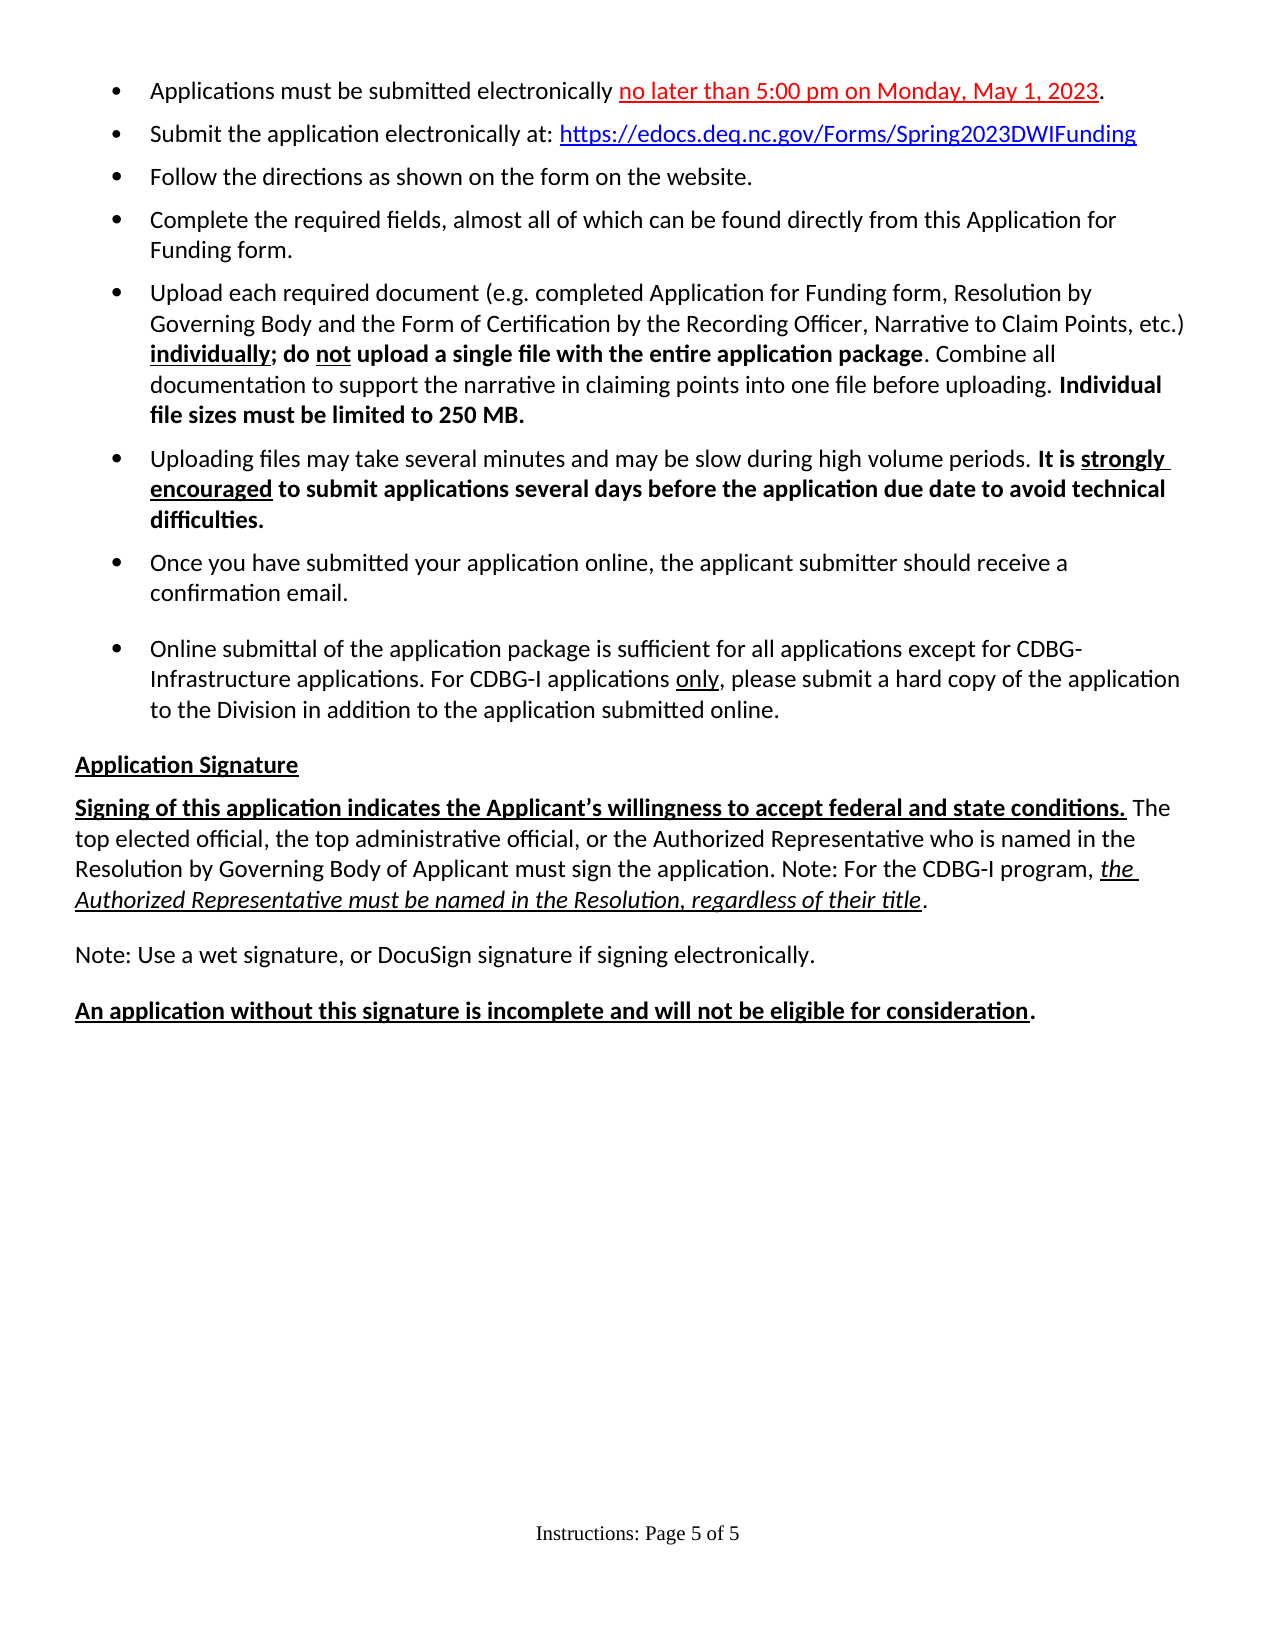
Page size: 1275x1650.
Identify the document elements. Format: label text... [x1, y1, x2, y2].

list Follow the directions as shown on the form on the website. [112, 161, 1200, 192]
list Online submittal of the application package is sufficient for all applications except for CDBG-Infrastructure applications. For CDBG-I applications only, please submit a hard copy of the application to the Division in addition to the application submitted online. [112, 633, 1200, 724]
text An application without this signature is incomplete and will not be eligible for consideration. [75, 995, 1200, 1026]
list Applications must be submitted electronically no later than 5:00 pm on Monday, May 1, 2023. [112, 75, 1200, 106]
list Uploading files may take several minutes and may be slow during high volume periods. It is strongly encouraged to submit applications several days before the application due date to avoid technical difficulties. [112, 443, 1200, 534]
list Submit the application electronically at: https://edocs.deq.nc.gov/Forms/Spring2023DWIFunding [112, 118, 1200, 148]
list Complete the required fields, almost all of which can be found directly from this Application for Funding form. [112, 204, 1200, 265]
text Signing of this application indicates the Applicant’s willingness to accept federal and state conditions. The top elected official, the top administrative official, or the Authorized Representative who is named in the Resolution by Governing Body of Applicant must sign the application. Note: For the CDBG-I program, the Authorized Representative must be named in the Resolution, regardless of their title. [75, 792, 1200, 914]
text Application Signature [75, 749, 1200, 780]
list Once you have submitted your application online, the applicant submitter should receive a confirmation email. [112, 547, 1200, 608]
list Upload each required document (e.g. completed Application for Funding form, Resolution by Governing Body and the Form of Certification by the Recording Officer, Narrative to Claim Points, etc.) individually; do not upload a single file with the entire application package. Combine all documentation to support the narrative in claiming points into one file before uploading. Individual file sizes must be limited to 250 MB. [112, 278, 1200, 430]
text Note: Use a wet signature, or DocuSign signature if signing electronically. [75, 939, 1200, 970]
